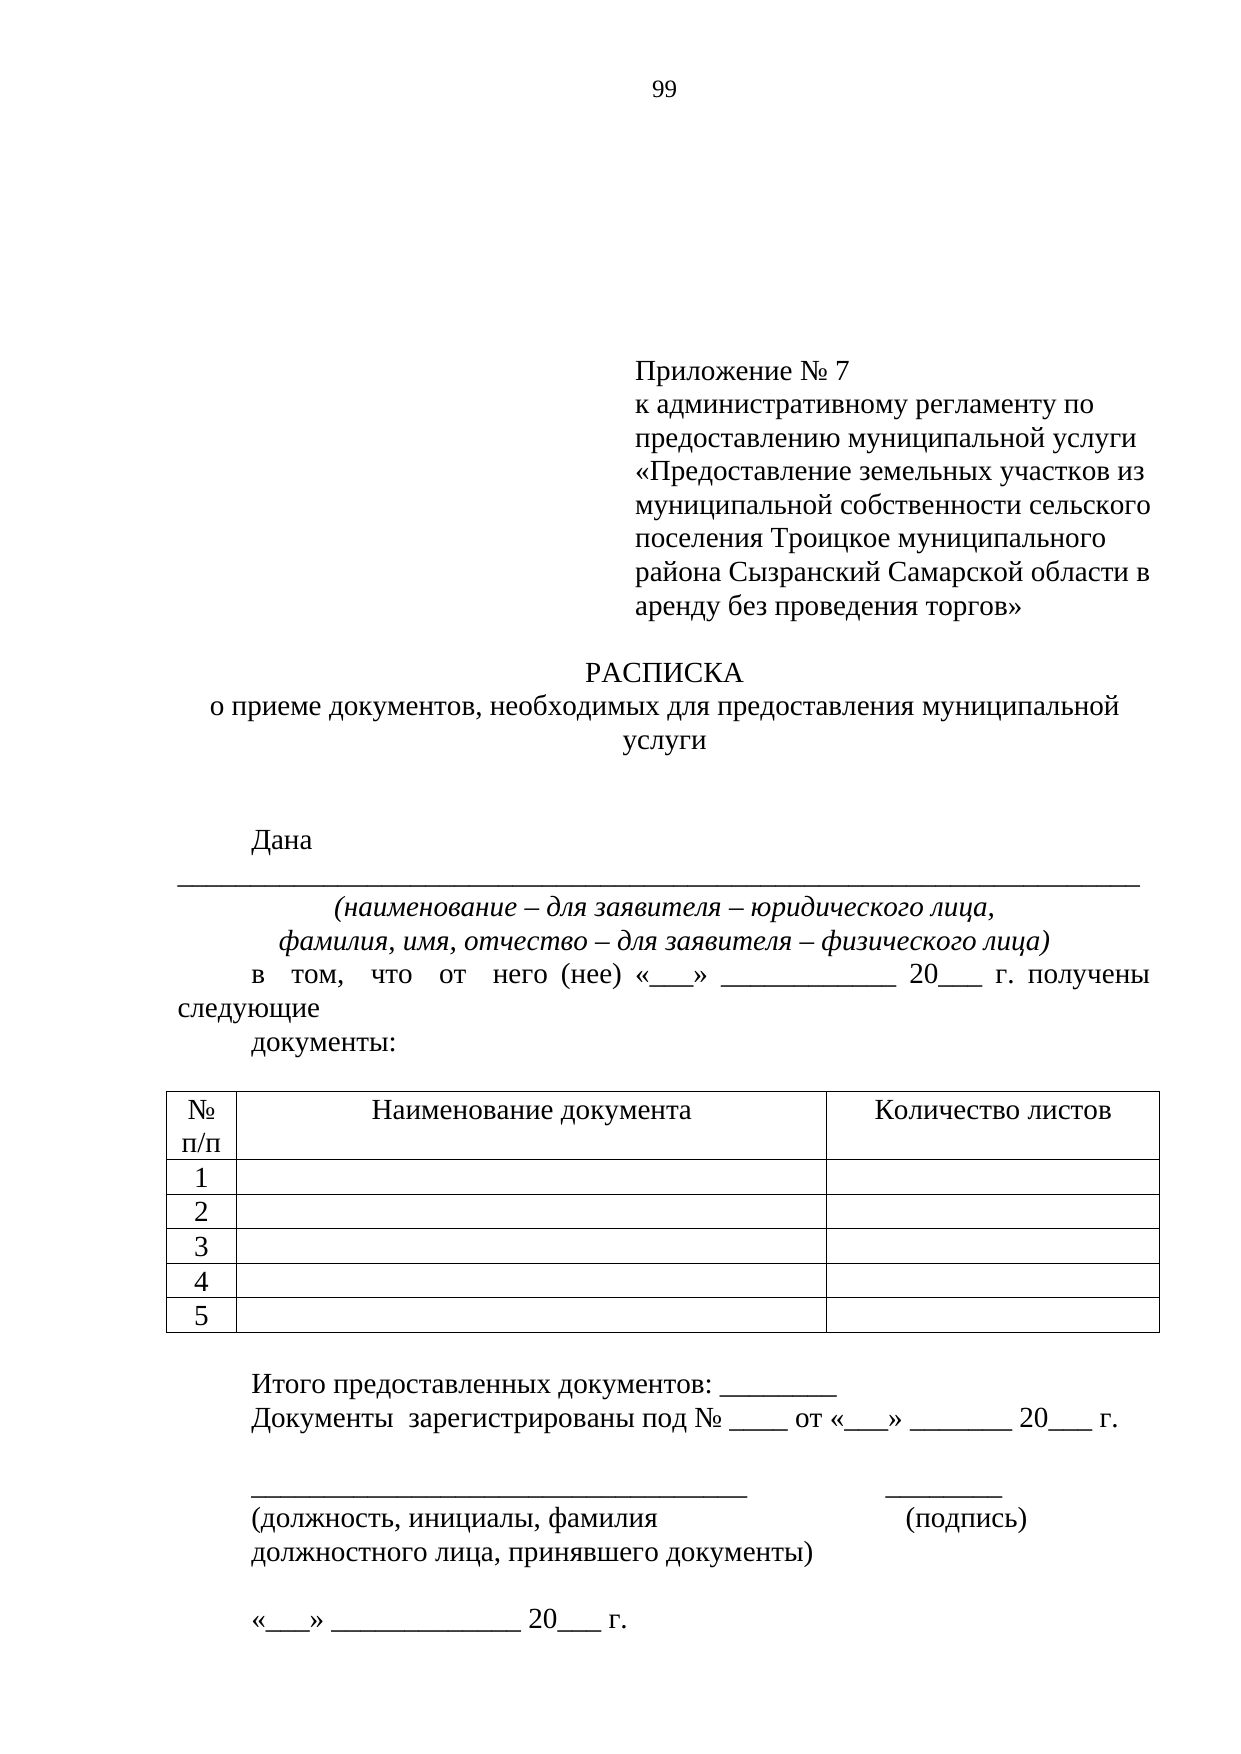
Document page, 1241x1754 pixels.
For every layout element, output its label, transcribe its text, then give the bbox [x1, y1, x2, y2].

text должностного лица, принявшего документы) [177, 1534, 1152, 1568]
table_cell 5 [167, 1298, 236, 1332]
text Итого предоставленных документов: ________ [177, 1366, 1152, 1400]
text Дана [177, 822, 1152, 856]
text документы: [177, 1024, 1152, 1057]
text Документы зарегистрированы под № ____ от «___» _______ 20___ г. [177, 1400, 1152, 1433]
table_cell [237, 1195, 826, 1228]
text (наименование – для заявителя – юридического лица, [177, 889, 1152, 923]
text __________________________________ ________ [177, 1467, 1152, 1501]
text в том, что от него (нее) «___» ____________ 20___ г. получены следующие [177, 957, 1152, 1024]
text фамилия, имя, отчество – для заявителя – физического лица) [177, 923, 1152, 957]
table_cell [237, 1264, 826, 1297]
table_cell [237, 1229, 826, 1263]
text о приеме документов, необходимых для предоставления муниципальной услуги [177, 688, 1152, 755]
table_cell [237, 1298, 826, 1332]
text «___» _____________ 20___ г. [177, 1601, 1152, 1635]
text РАСПИСКА [177, 655, 1152, 688]
table_cell [827, 1298, 1159, 1332]
table_cell [827, 1264, 1159, 1297]
table_cell 3 [167, 1229, 236, 1263]
table_cell [827, 1229, 1159, 1263]
table_cell [827, 1195, 1159, 1228]
table_header № п/п [167, 1092, 236, 1159]
table_cell [237, 1160, 826, 1193]
table_header Количество листов [827, 1092, 1159, 1159]
text (должность, инициалы, фамилия (подпись) [177, 1501, 1152, 1534]
table_cell [827, 1160, 1159, 1193]
table_cell 2 [167, 1195, 236, 1228]
table_cell 4 [167, 1264, 236, 1297]
text Приложение № 7 [635, 353, 1152, 386]
table_header Наименование документа [237, 1092, 826, 1159]
table_cell 1 [167, 1160, 236, 1193]
text к административному регламенту по предоставлению муниципальной услуги «Предоставление земельных участков из муниципальной собственности сельского поселения Троицкое муниципального района Сызранский Самарской области в аренду без проведения торгов» [635, 386, 1152, 621]
text __________________________________________________________________ [177, 856, 1152, 889]
